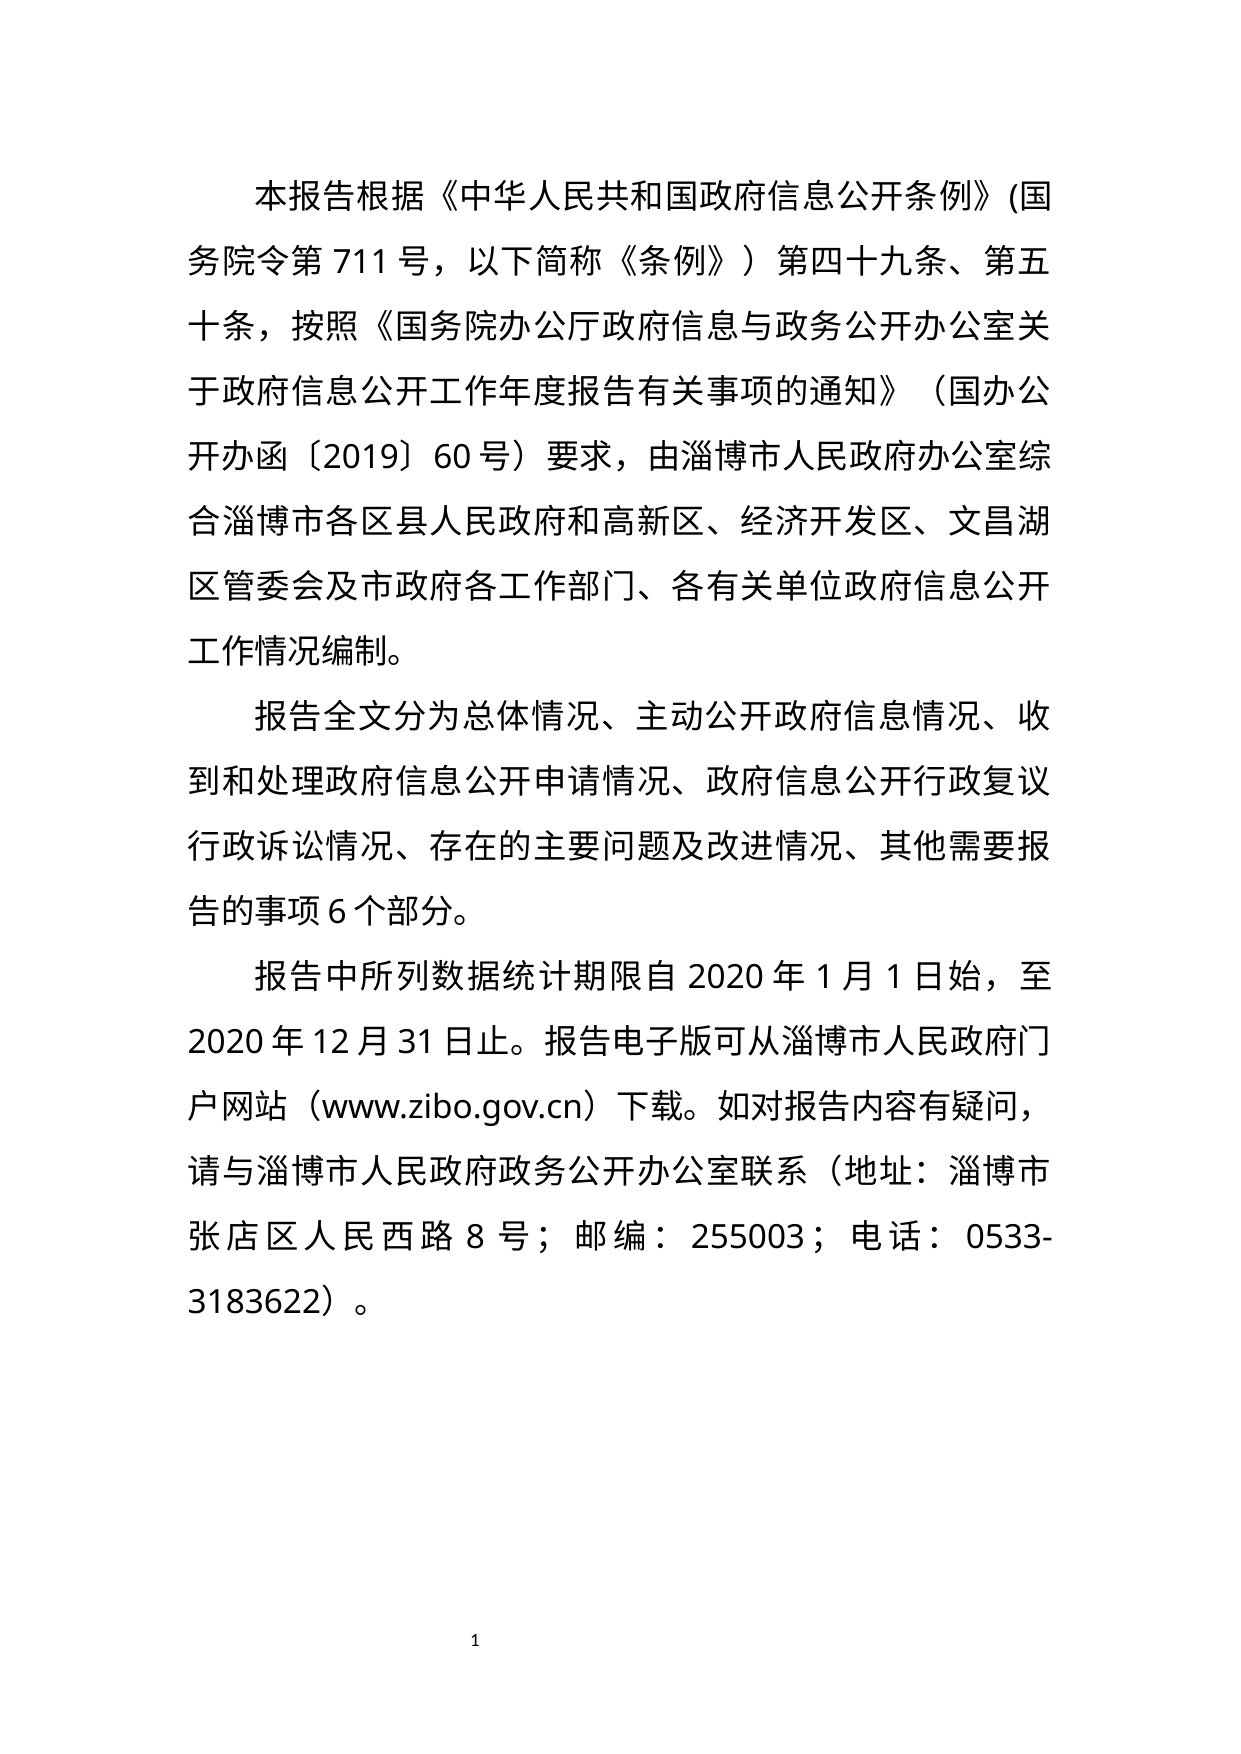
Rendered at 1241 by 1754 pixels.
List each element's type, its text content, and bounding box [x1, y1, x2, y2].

text 报告中所列数据统计期限自2020年1月1日始，至2020年12月31日止。报告电子版可从淄博市人民政府门户网站（www.zibo.gov.cn）下载。如对报告内容有疑问，请与淄博市人民政府政务公开办公室联系（地址：淄博市张店区人民西路8号；邮编：255003；电话：0533-3183622）。 [187, 942, 1053, 1332]
text 本报告根据《中华人民共和国政府信息公开条例》(国务院令第711号，以下简称《条例》）第四十九条、第五十条，按照《国务院办公厅政府信息与政务公开办公室关于政府信息公开工作年度报告有关事项的通知》（国办公开办函〔2019〕60号）要求，由淄博市人民政府办公室综合淄博市各区县人民政府和高新区、经济开发区、文昌湖区管委会及市政府各工作部门、各有关单位政府信息公开工作情况编制。 [187, 162, 1053, 682]
text 报告全文分为总体情况、主动公开政府信息情况、收到和处理政府信息公开申请情况、政府信息公开行政复议行政诉讼情况、存在的主要问题及改进情况、其他需要报告的事项6个部分。 [187, 682, 1053, 942]
